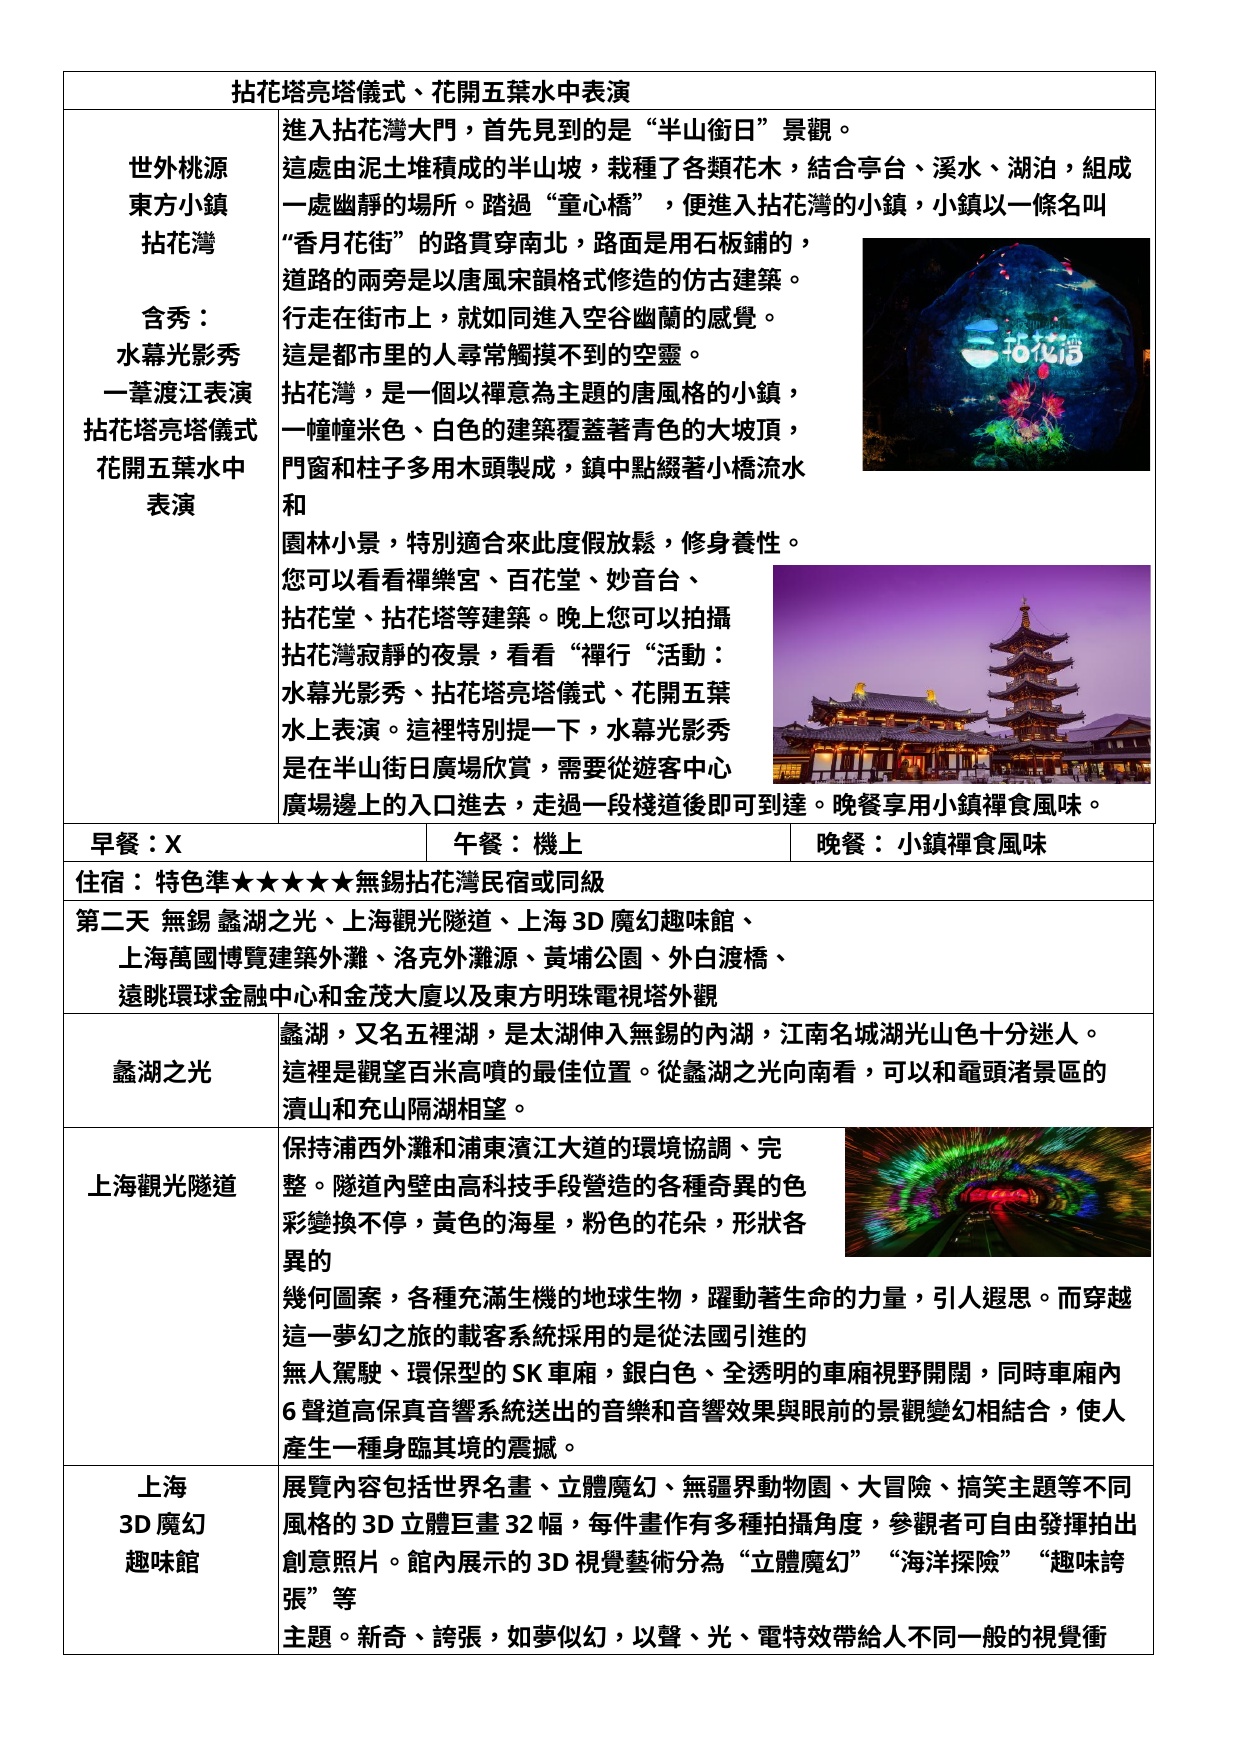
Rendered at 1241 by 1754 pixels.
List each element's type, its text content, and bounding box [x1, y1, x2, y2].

table_cell 蠡湖之光 [64, 1014, 278, 1127]
table_cell 保持浦西外灘和浦東濱江大道的環境協調、完整。隧道內壁由高科技手段營造的各種奇異的色彩變換不停，黃色的海星，粉色的花朵，形狀各異的 幾何圖案，各種充滿生機的地球生物，躍動著生命的力量，引人遐思。而穿越這一夢幻之旅的載客系統採用的是從法國引進的 無人駕駛、環保型的SK車廂，銀白色、全透明的車廂視野開闊，同時車廂內 6聲道高保真音響系統送出的音樂和音響效果與眼前的景觀變幻相結合，使人 產生一種身臨其境的震撼。 [279, 1128, 1153, 1465]
table_cell 蠡湖，又名五裡湖，是太湖伸入無錫的內湖，江南名城湖光山色十分迷人。 這裡是觀望百米高噴的最佳位置。從蠡湖之光向南看，可以和黿頭渚景區的 瀆山和充山隔湖相望。 [279, 1014, 1153, 1127]
table_cell 早餐：X [64, 824, 426, 861]
table_cell 住宿： 特色準★★★★★無錫拈花灣民宿或同級 [64, 862, 1153, 900]
table_cell 晚餐： 小鎮禪食風味 [791, 824, 1153, 861]
table_cell 第二天 無錫 蠡湖之光、上海觀光隧道、上海3D魔幻趣味館、 上海萬國博覽建築外灘、洛克外灘源、黃埔公園、外白渡橋、 遠眺環球金融中心和金茂大廈以及東方明珠電視塔外觀 [64, 901, 1153, 1013]
table_cell 世外桃源 東方小鎮 拈花灣 含秀： 水幕光影秀 一葦渡江表演 拈花塔亮塔儀式 花開五葉水中 表演 [64, 110, 278, 823]
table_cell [279, 1466, 1153, 1654]
table_cell 上海 3D魔幻 趣味館 [64, 1466, 278, 1654]
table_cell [64, 72, 1155, 109]
table_cell 午餐： 機上 [427, 824, 790, 861]
table_cell 上海觀光隧道 [64, 1128, 278, 1465]
picture [845, 1127, 1152, 1256]
table_cell 進入拈花灣大門，首先見到的是“半山銜日”景觀。 這處由泥土堆積成的半山坡，栽種了各類花木，結合亭台、溪水、湖泊，組成一處幽靜的場所。踏過“童心橋”，便進入拈花灣的小鎮，小鎮以一條名叫 “香月花街”的路貫穿南北，路面是用石板鋪的， 道路的兩旁是以唐風宋韻格式修造的仿古建築。 行走在街市上，就如同進入空谷幽蘭的感覺。 這是都市里的人尋常觸摸不到的空靈。 拈花灣，是一個以禪意為主題的唐風格的小鎮， 一幢幢米色、白色的建築覆蓋著青色的大坡頂， 門窗和柱子多用木頭製成，鎮中點綴著小橋流水和 園林小景，特別適合來此度假放鬆，修身養性。 您可以看看禪樂宮、百花堂、妙音台、 拈花堂、拈花塔等建築。晚上您可以拍攝 拈花灣寂靜的夜景，看看“禪行“活動： 水幕光影秀、拈花塔亮塔儀式、花開五葉 水上表演。這裡特別提一下，水幕光影秀是在半山街日廣場欣賞，需要從遊客中心廣場邊上的入口進去，走過一段棧道後即可到達。晚餐享用小鎮禪食風味。 [279, 110, 1155, 823]
picture [862, 238, 1151, 470]
picture [773, 565, 1151, 784]
